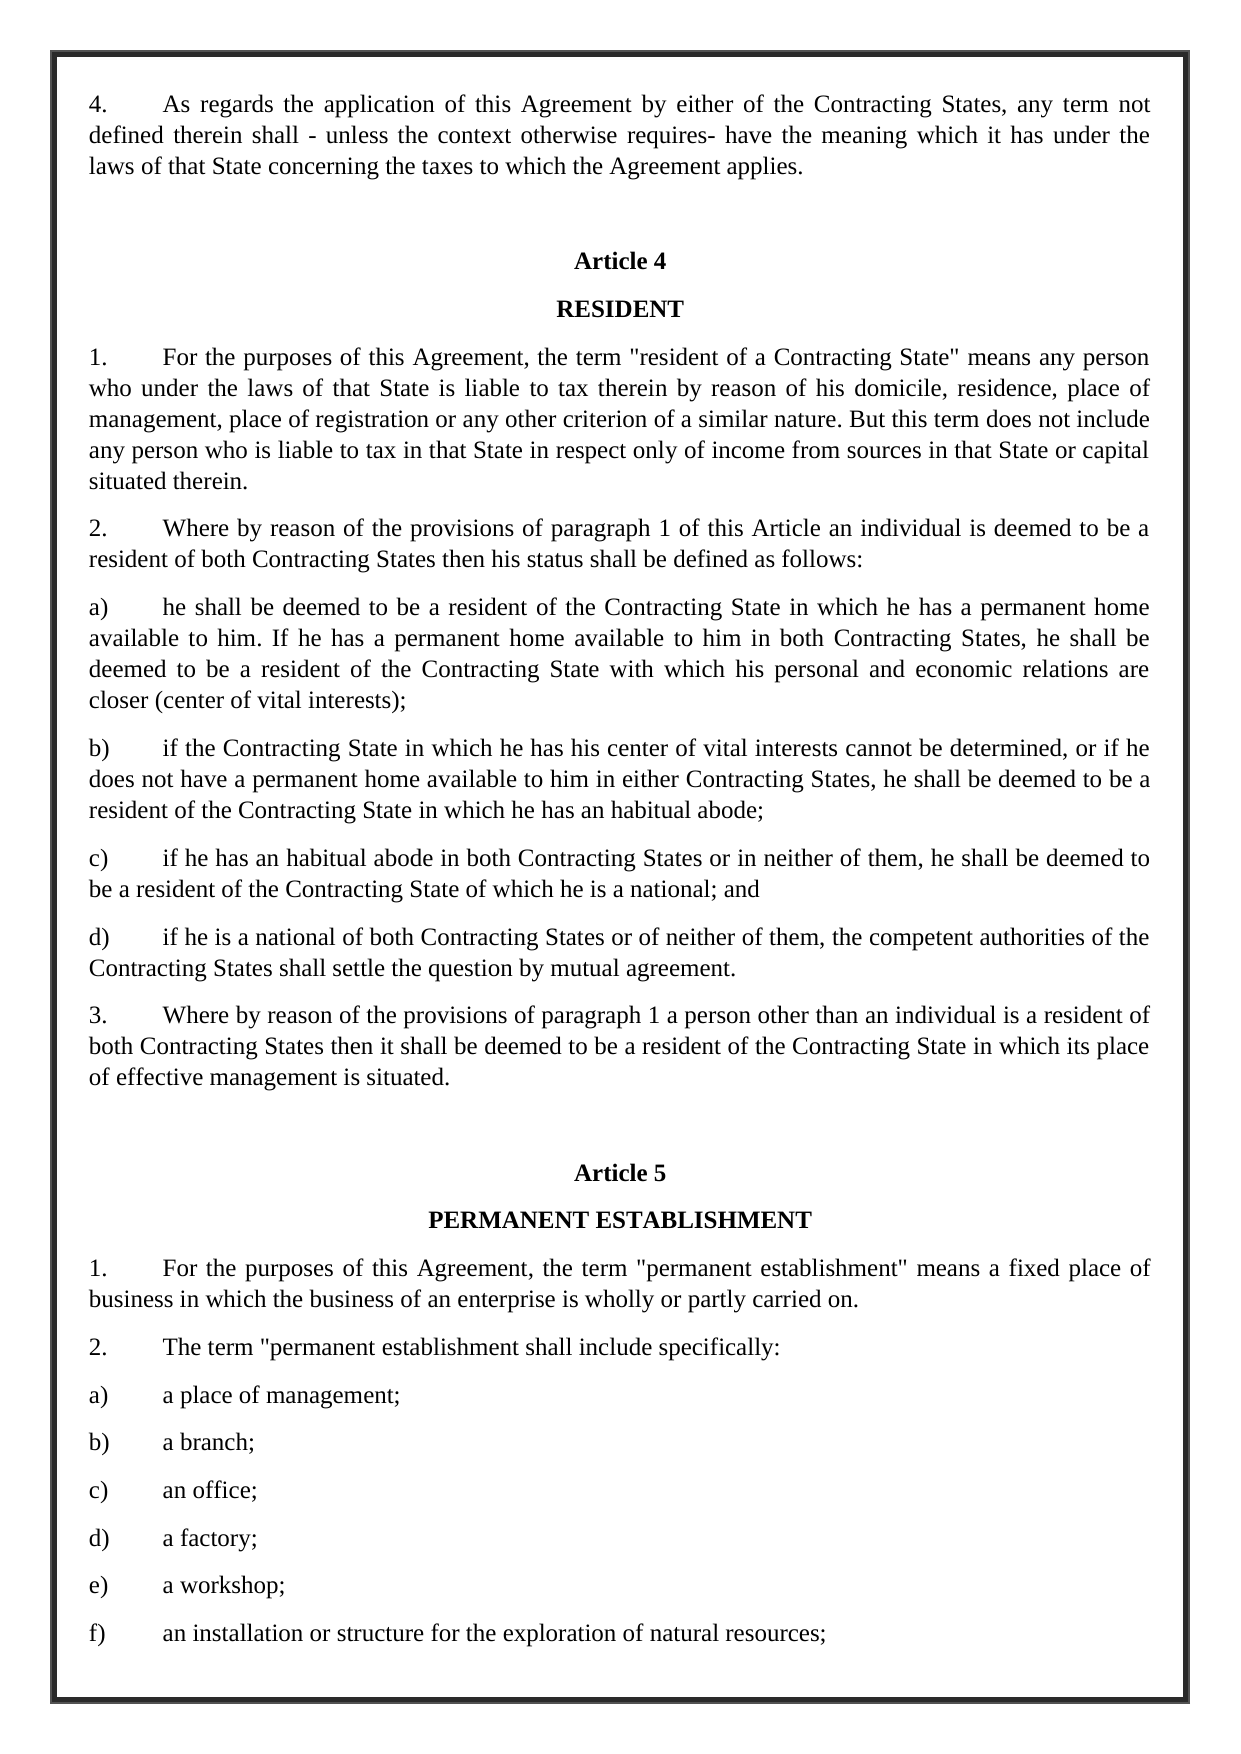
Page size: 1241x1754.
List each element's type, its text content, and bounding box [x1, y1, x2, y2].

text PERMANENT ESTABLISHMENT [89, 1206, 1151, 1234]
text c) an office; [89, 1475, 1151, 1504]
text e) a workshop; [89, 1571, 1151, 1599]
text 3. Where by reason of the provisions of paragraph 1 a person other than an individual is a resident of both Contracting States then it shall be deemed to be a resident of the Contracting State in which its place of effective management is situated. [89, 1000, 1151, 1091]
text Article 5 [89, 1158, 1151, 1187]
text 1. For the purposes of this Agreement, the term "resident of a Contracting State" means any person who under the laws of that State is liable to tax therein by reason of his domicile, residence, place of management, place of registration or any other criterion of a similar nature. But this term does not include any person who is liable to tax in that State in respect only of income from sources in that State or capital situated therein. [89, 342, 1151, 494]
text b) a branch; [89, 1427, 1151, 1456]
text 1. For the purposes of this Agreement, the term "permanent establishment" means a fixed place of business in which the business of an enterprise is wholly or partly carried on. [89, 1253, 1151, 1313]
text 4. As regards the application of this Agreement by either of the Contracting States, any term not defined therein shall - unless the context otherwise requires- have the meaning which it has under the laws of that State concerning the taxes to which the Agreement applies. [89, 89, 1151, 179]
text a) a place of management; [89, 1380, 1151, 1408]
text c) if he has an habitual abode in both Contracting States or in neither of them, he shall be deemed to be a resident of the Contracting State of which he is a national; and [89, 843, 1151, 903]
text 2. The term "permanent establishment shall include specifically: [89, 1332, 1151, 1361]
text d) if he is a national of both Contracting States or of neither of them, the competent authorities of the Contracting States shall settle the question by mutual agreement. [89, 922, 1151, 981]
text f) an installation or structure for the exploration of natural resources; [89, 1618, 1151, 1647]
text 2. Where by reason of the provisions of paragraph 1 of this Article an individual is deemed to be a resident of both Contracting States then his status shall be defined as follows: [89, 513, 1151, 573]
text RESIDENT [89, 294, 1151, 323]
text a) he shall be deemed to be a resident of the Contracting State in which he has a permanent home available to him. If he has a permanent home available to him in both Contracting States, he shall be deemed to be a resident of the Contracting State with which his personal and economic relations are closer (center of vital interests); [89, 592, 1151, 714]
text d) a factory; [89, 1523, 1151, 1552]
text b) if the Contracting State in which he has his center of vital interests cannot be determined, or if he does not have a permanent home available to him in either Contracting States, he shall be deemed to be a resident of the Contracting State in which he has an habitual abode; [89, 733, 1151, 824]
text Article 4 [89, 246, 1151, 275]
